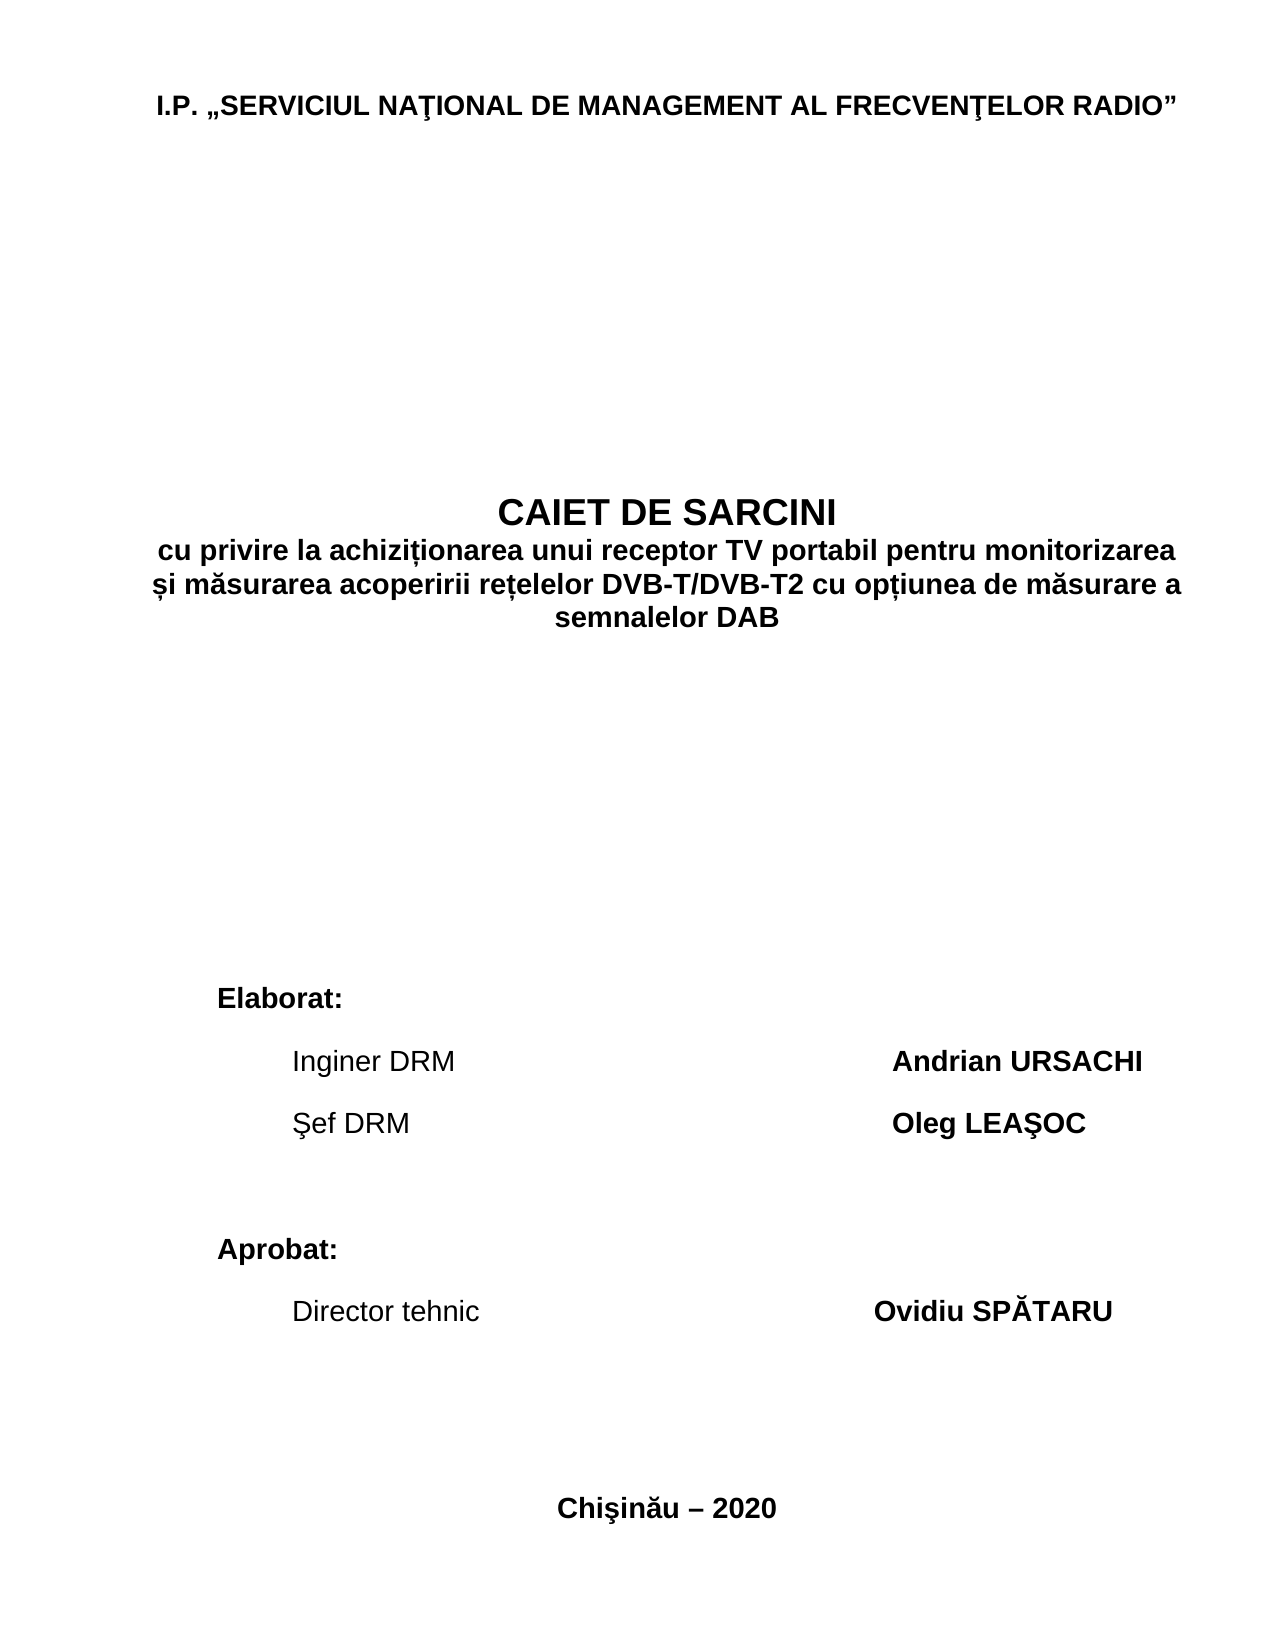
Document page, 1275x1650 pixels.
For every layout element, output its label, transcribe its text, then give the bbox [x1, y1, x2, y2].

text Director tehnic Ovidiu SPĂTARU [217, 1294, 1192, 1328]
text cu privire la achiziționarea unui receptor TV portabil pentru monitorizarea și măsurarea acoperirii rețelelor DVB-T/DVB-T2 cu opțiunea de măsurare a semnalelor DAB [142, 533, 1192, 634]
text Elaborat: [142, 981, 1192, 1014]
text I.P. „SERVICIUL NAŢIONAL DE MANAGEMENT AL FRECVENŢELOR RADIO” [142, 89, 1192, 121]
text Inginer DRM Andrian URSACHI [217, 1043, 1192, 1077]
text CAIET DE SARCINI [142, 490, 1192, 533]
text Chişinău – 2020 [142, 1491, 1192, 1525]
text Şef DRM Oleg LEAŞOC [217, 1106, 1192, 1140]
text Aprobat: [142, 1232, 1192, 1265]
